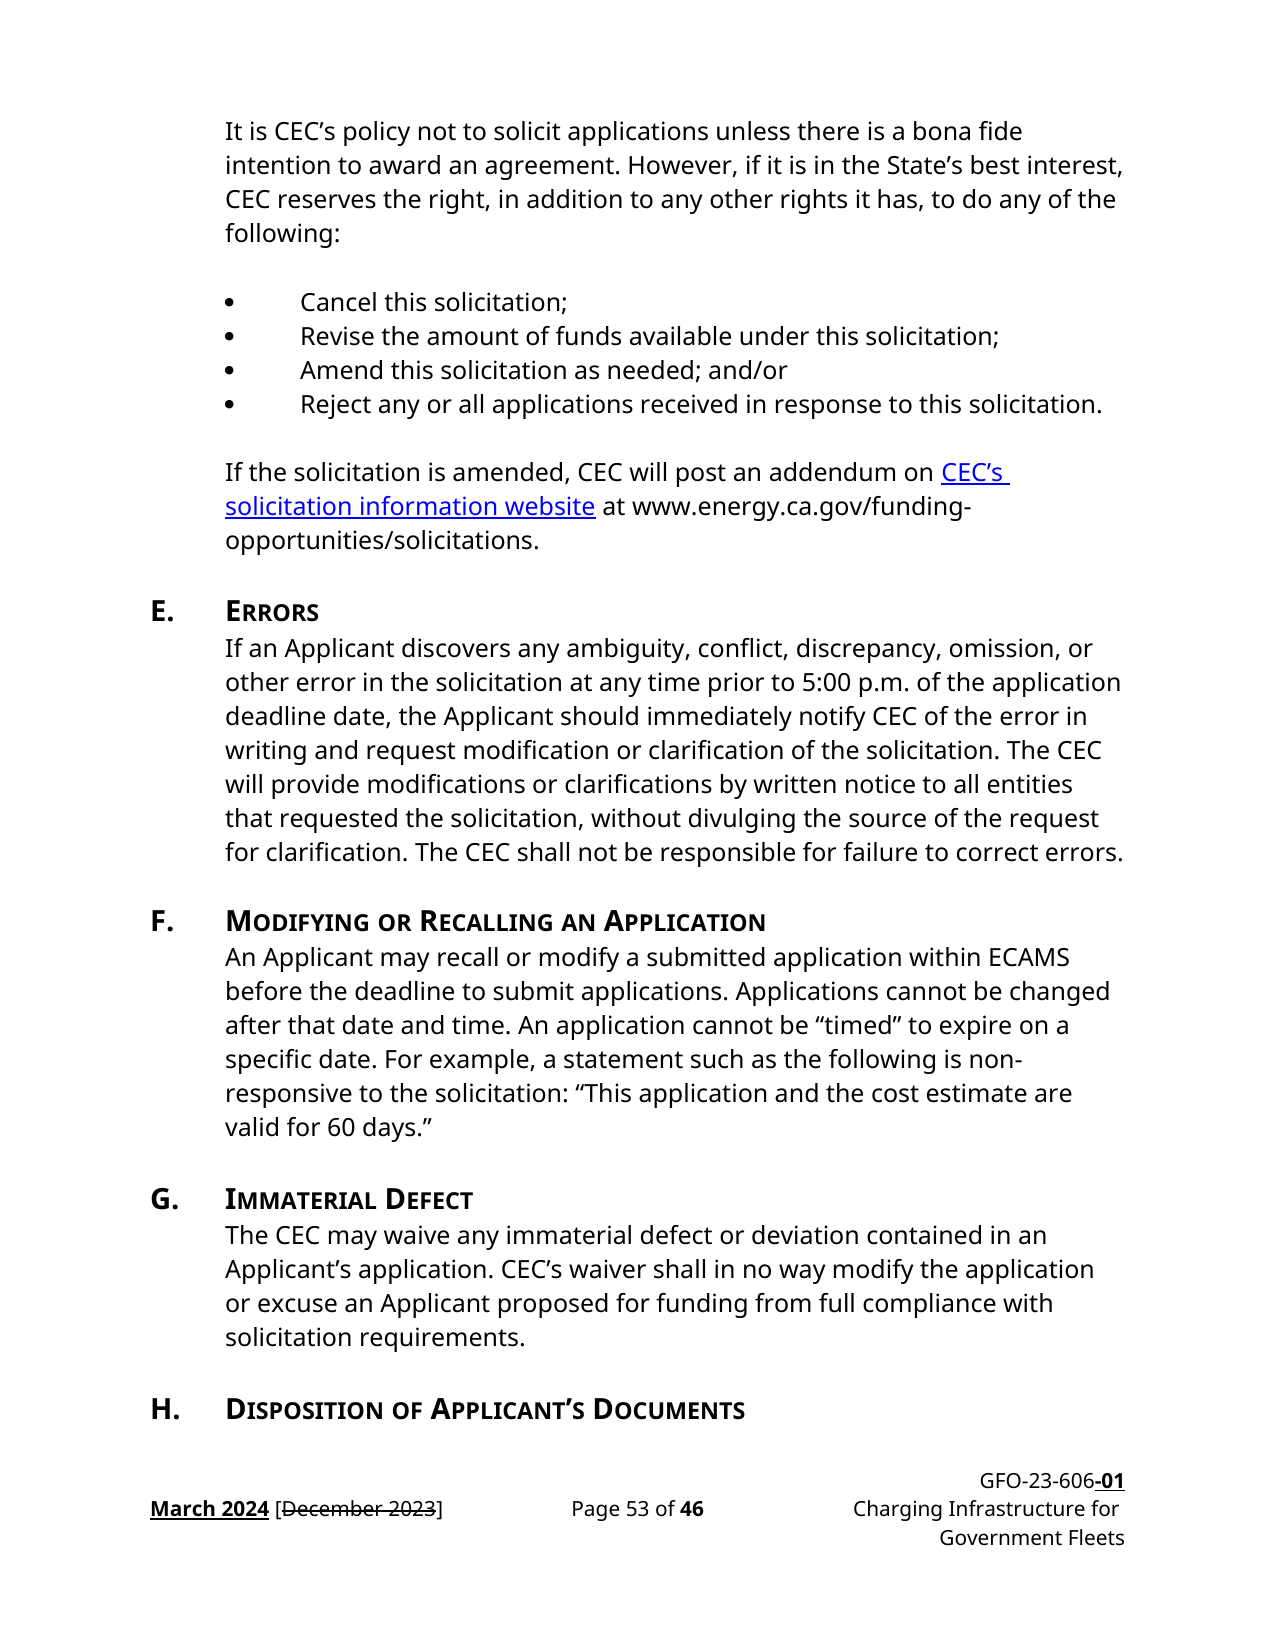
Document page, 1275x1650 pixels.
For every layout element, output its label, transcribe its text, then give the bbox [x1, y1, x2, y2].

text The CEC may waive any immaterial defect or deviation contained in an Applicant’s application. CEC’s waiver shall in no way modify the application or excuse an Applicant proposed for funding from full compliance with solicitation requirements. [225, 1218, 1125, 1354]
list Reject any or all applications received in response to this solicitation. [225, 386, 1125, 420]
text An Applicant may recall or modify a submitted application within ECAMS before the deadline to submit applications. Applications cannot be changed after that date and time. An application cannot be “timed” to expire on a specific date. For example, a statement such as the following is non-responsive to the solicitation: “This application and the cost estimate are valid for 60 days.” [225, 940, 1125, 1144]
list Cancel this solicitation; [225, 284, 1125, 318]
text It is CEC’s policy not to solicit applications unless there is a bona fide intention to award an agreement. However, if it is in the State’s best interest, CEC reserves the right, in addition to any other rights it has, to do any of the following: [225, 114, 1125, 250]
subtitle Immaterial Defect [150, 1178, 1125, 1218]
text If the solicitation is amended, CEC will post an addendum on CEC’s solicitation information website at www.energy.ca.gov/funding-opportunities/solicitations. [225, 454, 1125, 557]
list Amend this solicitation as needed; and/or [225, 352, 1125, 386]
list Revise the amount of funds available under this solicitation; [225, 318, 1125, 352]
text If an Applicant discovers any ambiguity, conflict, discrepancy, omission, or other error in the solicitation at any time prior to 5:00 p.m. of the application deadline date, the Applicant should immediately notify CEC of the error in writing and request modification or clarification of the solicitation. The CEC will provide modifications or clarifications by written notice to all entities that requested the solicitation, without divulging the source of the request for clarification. The CEC shall not be responsible for failure to correct errors. [225, 630, 1125, 869]
subtitle Modifying or Recalling an Application [150, 900, 1125, 940]
subtitle Disposition of Applicant’s Documents [150, 1388, 1125, 1428]
subtitle Errors [150, 591, 1125, 630]
